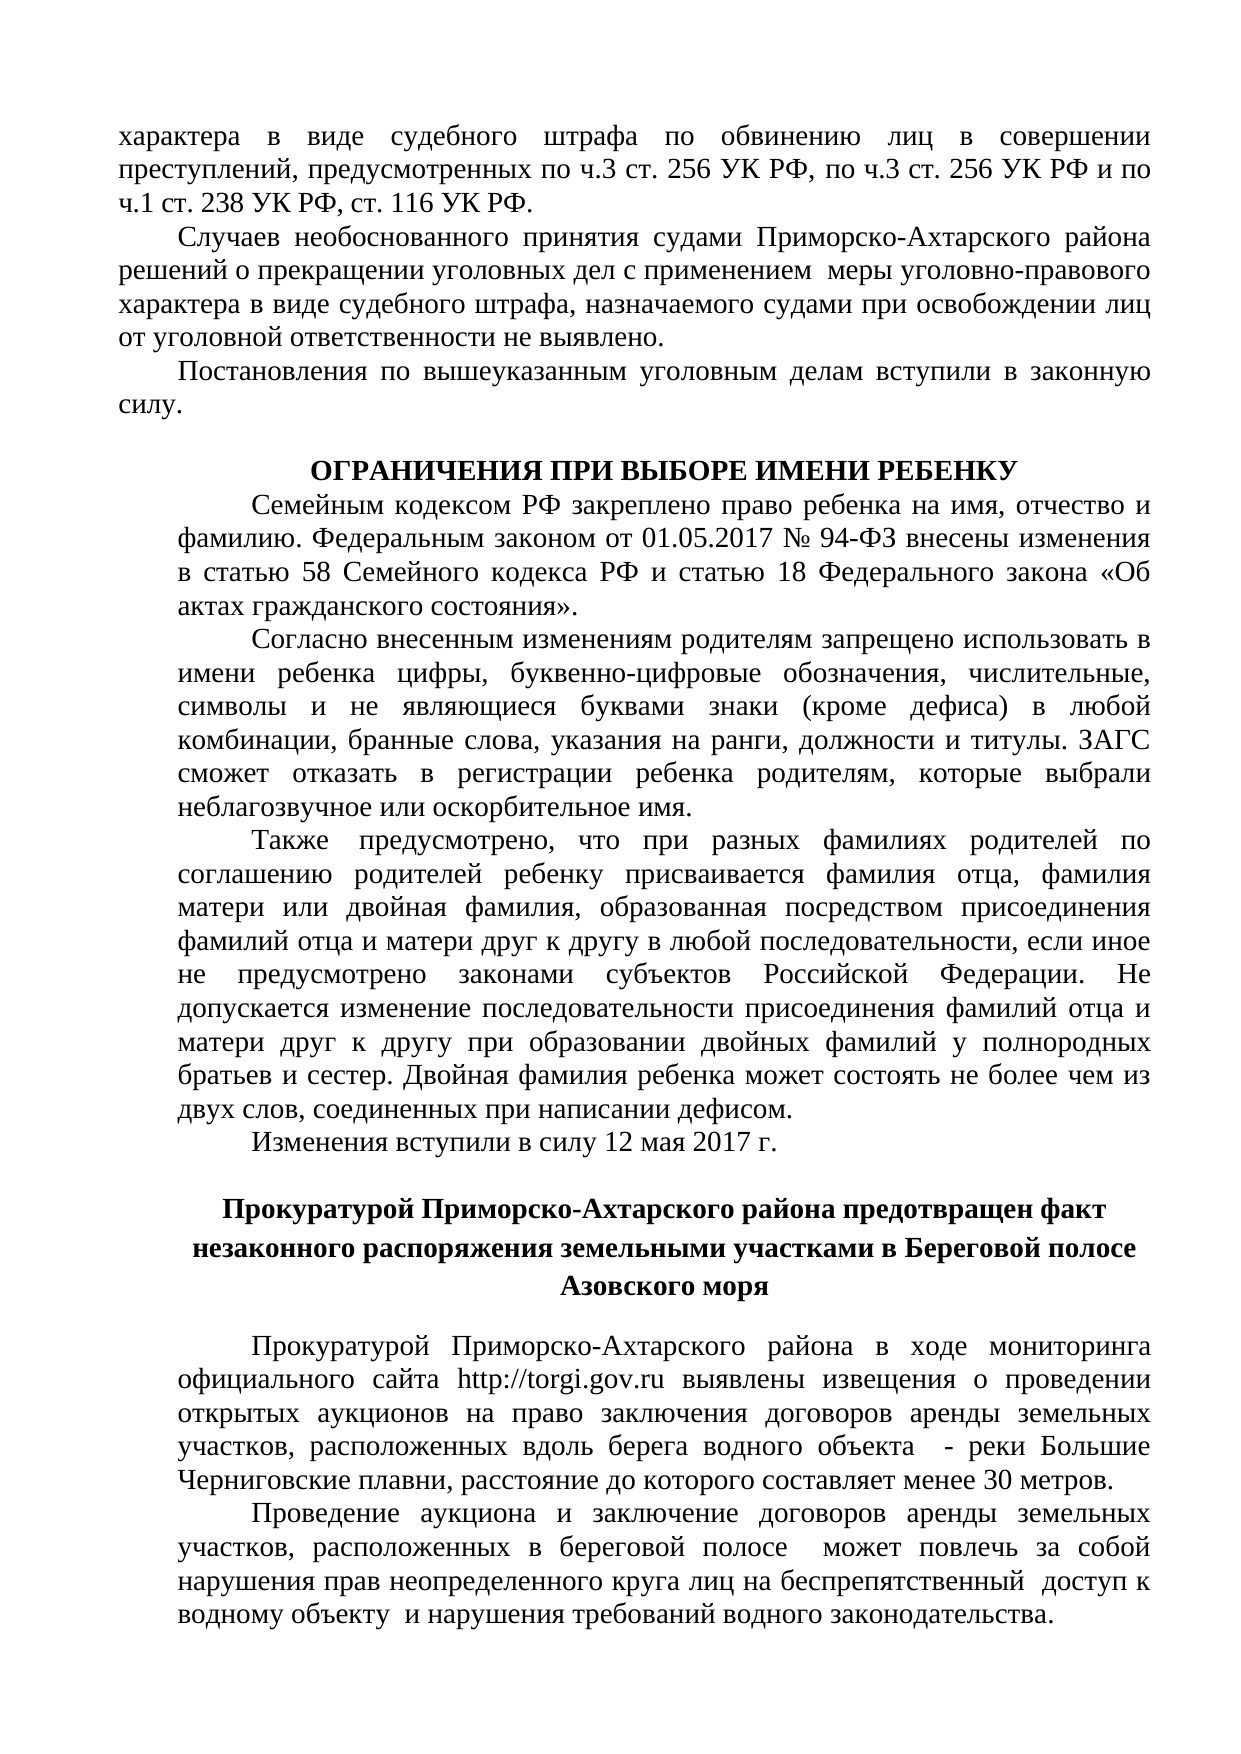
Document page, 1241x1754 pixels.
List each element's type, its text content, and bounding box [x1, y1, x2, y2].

text Случаев необоснованного принятия судами Приморско-Ахтарского района решений о прекращении уголовных дел с применением меры уголовно-правового характера в виде судебного штрафа, назначаемого судами при освобождении лиц от уголовной ответственности не выявлено. [118, 219, 1152, 353]
text Прокуратурой Приморско-Ахтарского района в ходе мониторинга официального сайта http://torgi.gov.ru выявлены извещения о проведении открытых аукционов на право заключения договоров аренды земельных участков, расположенных вдоль берега водного объекта - реки Большие Черниговские плавни, расстояние до которого составляет менее 30 метров. [177, 1328, 1152, 1496]
text Согласно внесенным изменениям родителям запрещено использовать в имени ребенка цифры, буквенно-цифровые обозначения, числительные, символы и не являющиеся буквами знаки (кроме дефиса) в любой комбинации, бранные слова, указания на ранги, должности и титулы. ЗАГС сможет отказать в регистрации ребенка родителям, которые выбрали неблагозвучное или оскорбительное имя. [177, 621, 1152, 822]
text Также предусмотрено, что при разных фамилиях родителей по соглашению родителей ребенку присваивается фамилия отца, фамилия матери или двойная фамилия, образованная посредством присоединения фамилий отца и матери друг к другу в любой последовательности, если иное не предусмотрено законами субъектов Российской Федерации. Не допускается изменение последовательности присоединения фамилий отца и матери друг к другу при образовании двойных фамилий у полнородных братьев и сестер. Двойная фамилия ребенка может состоять не более чем из двух слов, соединенных при написании дефисом. [177, 822, 1152, 1124]
text Семейным кодексом РФ закреплено право ребенка на имя, отчество и фамилию. Федеральным законом от 01.05.2017 № 94-ФЗ внесены изменения в статью 58 Семейного кодекса РФ и статью 18 Федерального закона «Об актах гражданского состояния». [177, 487, 1152, 621]
subtitle ОГРАНИЧЕНИЯ ПРИ ВЫБОРЕ ИМЕНИ РЕБЕНКУ [177, 453, 1152, 487]
text Проведение аукциона и заключение договоров аренды земельных участков, расположенных в береговой полосе может повлечь за собой нарушения прав неопределенного круга лиц на беспрепятственный доступ к водному объекту и нарушения требований водного законодательства. [177, 1496, 1152, 1630]
text Изменения вступили в силу 12 мая 2017 г. [177, 1124, 1152, 1158]
text Постановления по вышеуказанным уголовным делам вступили в законную силу. [118, 353, 1152, 420]
text Прокуратурой Приморско-Ахтарского района предотвращен факт незаконного распоряжения земельными участками в Береговой полосе Азовского моря [177, 1191, 1152, 1302]
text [118, 118, 1152, 219]
